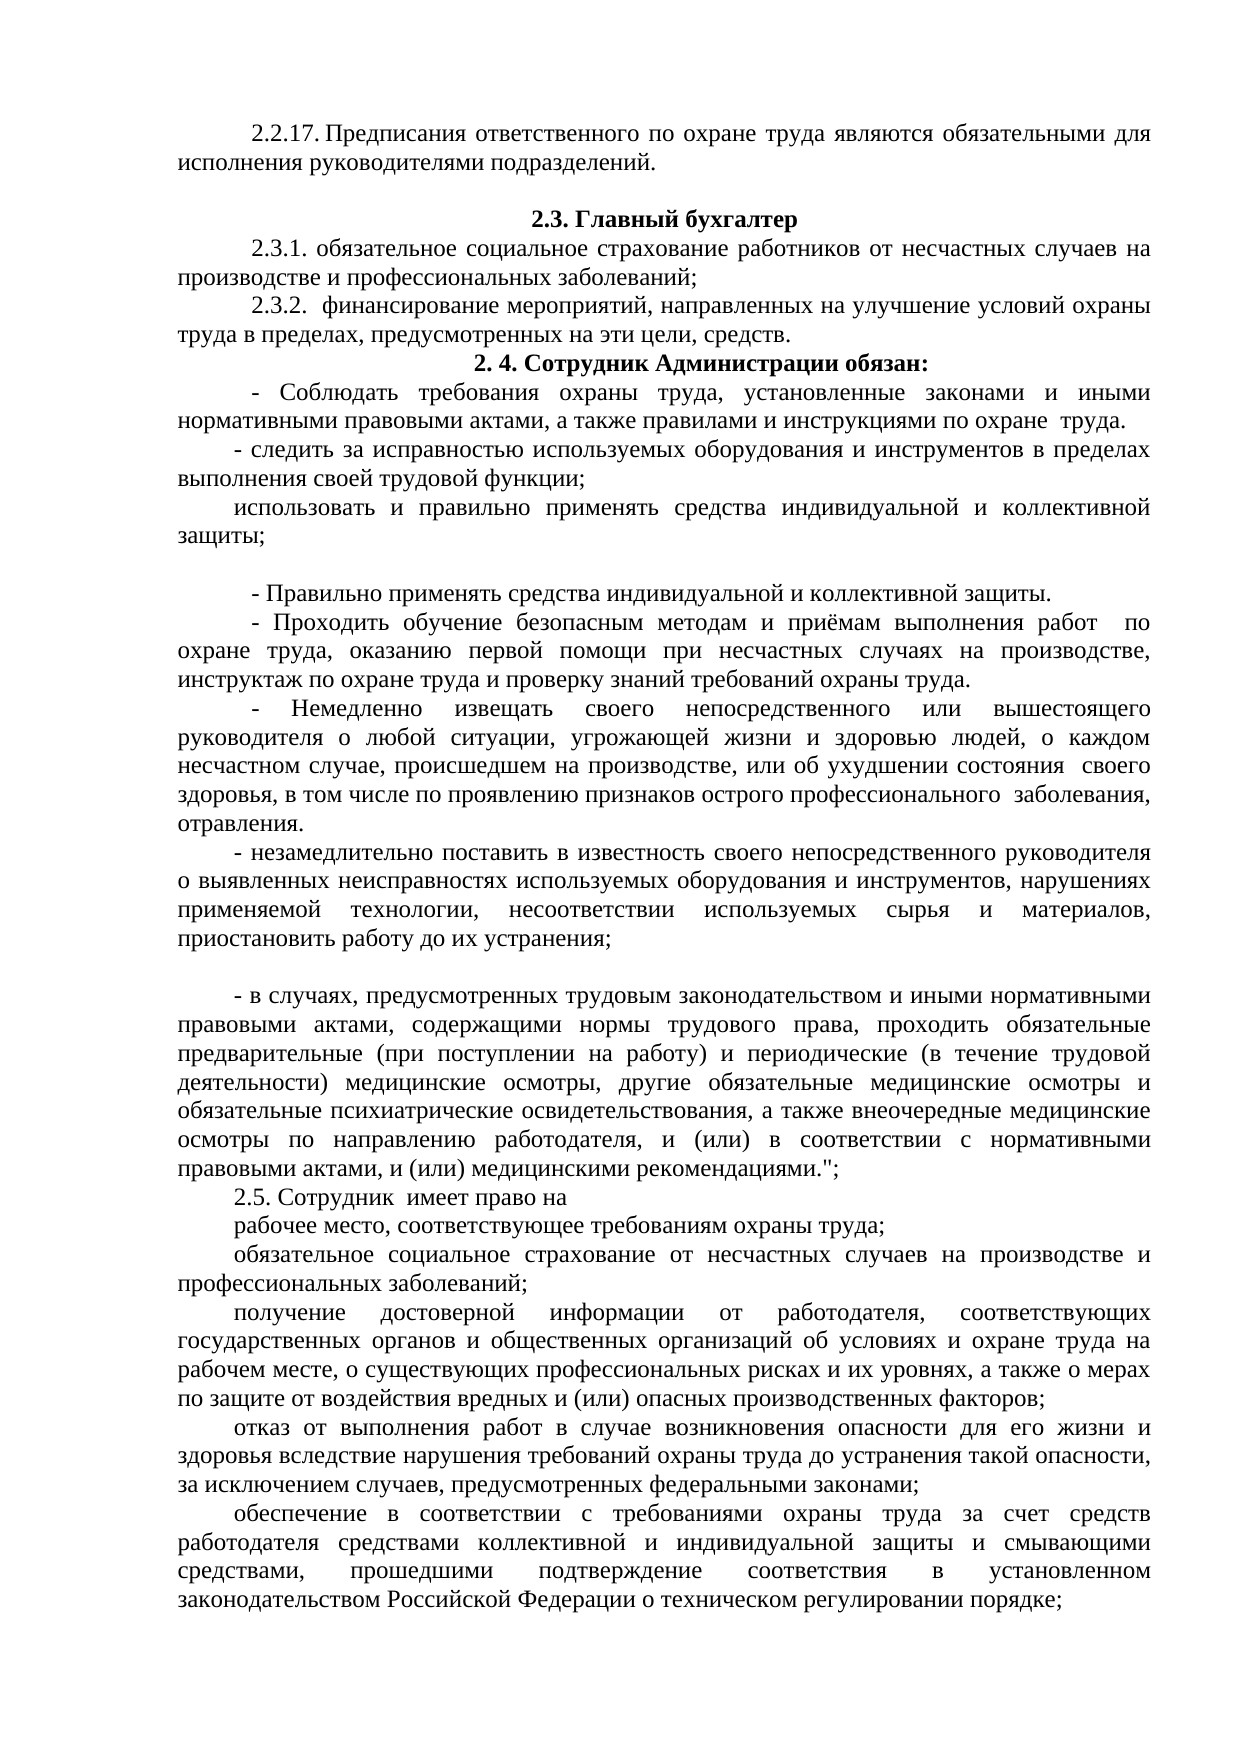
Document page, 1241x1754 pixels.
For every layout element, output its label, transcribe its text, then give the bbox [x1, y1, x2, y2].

text 2.5. Сотрудник имеет право на [177, 1182, 1152, 1211]
text 2.3.2. финансирование мероприятий, направленных на улучшение условий охраны труда в пределах, предусмотренных на эти цели, средств. [177, 291, 1152, 348]
text обязательное социальное страхование от несчастных случаев на производстве и профессиональных заболеваний; [177, 1239, 1152, 1297]
text - следить за исправностью используемых оборудования и инструментов в пределах выполнения своей трудовой функции; [177, 434, 1152, 492]
text 2.3.1. обязательное социальное страхование работников от несчастных случаев на производстве и профессиональных заболеваний; [177, 233, 1152, 291]
text - незамедлительно поставить в известность своего непосредственного руководителя о выявленных неисправностях используемых оборудования и инструментов, нарушениях применяемой технологии, несоответствии используемых сырья и материалов, приостановить работу до их устранения; [177, 837, 1152, 952]
text 2.2.17. Предписания ответственного по охране труда являются обязательными для исполнения руководителями подразделений. [177, 118, 1152, 176]
text использовать и правильно применять средства индивидуальной и коллективной защиты; [177, 492, 1152, 549]
text отказ от выполнения работ в случае возникновения опасности для его жизни и здоровья вследствие нарушения требований охраны труда до устранения такой опасности, за исключением случаев, предусмотренных федеральными законами; [177, 1412, 1152, 1498]
text - Немедленно извещать своего непосредственного или вышестоящего руководителя о любой ситуации, угрожающей жизни и здоровью людей, о каждом несчастном случае, происшедшем на производстве, или об ухудшении состояния своего здоровья, в том числе по проявлению признаков острого профессионального заболевания, отравления. [177, 693, 1152, 837]
text 2. 4. Сотрудник Администрации обязан: [177, 348, 1152, 377]
text обеспечение в соответствии с требованиями охраны труда за счет средств работодателя средствами коллективной и индивидуальной защиты и смывающими средствами, прошедшими подтверждение соответствия в установленном законодательством Российской Федерации о техническом регулировании порядке; [177, 1498, 1152, 1613]
text - Правильно применять средства индивидуальной и коллективной защиты. [177, 578, 1152, 607]
text - Проходить обучение безопасным методам и приёмам выполнения работ по охране труда, оказанию первой помощи при несчастных случаях на производстве, инструктаж по охране труда и проверку знаний требований охраны труда. [177, 607, 1152, 693]
text 2.3. Главный бухгалтер [177, 204, 1152, 233]
text - Соблюдать требования охраны труда, установленные законами и иными нормативными правовыми актами, а также правилами и инструкциями по охране труда. [177, 377, 1152, 434]
text рабочее место, соответствующее требованиям охраны труда; [177, 1211, 1152, 1239]
text получение достоверной информации от работодателя, соответствующих государственных органов и общественных организаций об условиях и охране труда на рабочем месте, о существующих профессиональных рисках и их уровнях, а также о мерах по защите от воздействия вредных и (или) опасных производственных факторов; [177, 1297, 1152, 1412]
text - в случаях, предусмотренных трудовым законодательством и иными нормативными правовыми актами, содержащими нормы трудового права, проходить обязательные предварительные (при поступлении на работу) и периодические (в течение трудовой деятельности) медицинские осмотры, другие обязательные медицинские осмотры и обязательные психиатрические освидетельствования, а также внеочередные медицинские осмотры по направлению работодателя, и (или) в соответствии с нормативными правовыми актами, и (или) медицинскими рекомендациями."; [177, 981, 1152, 1182]
